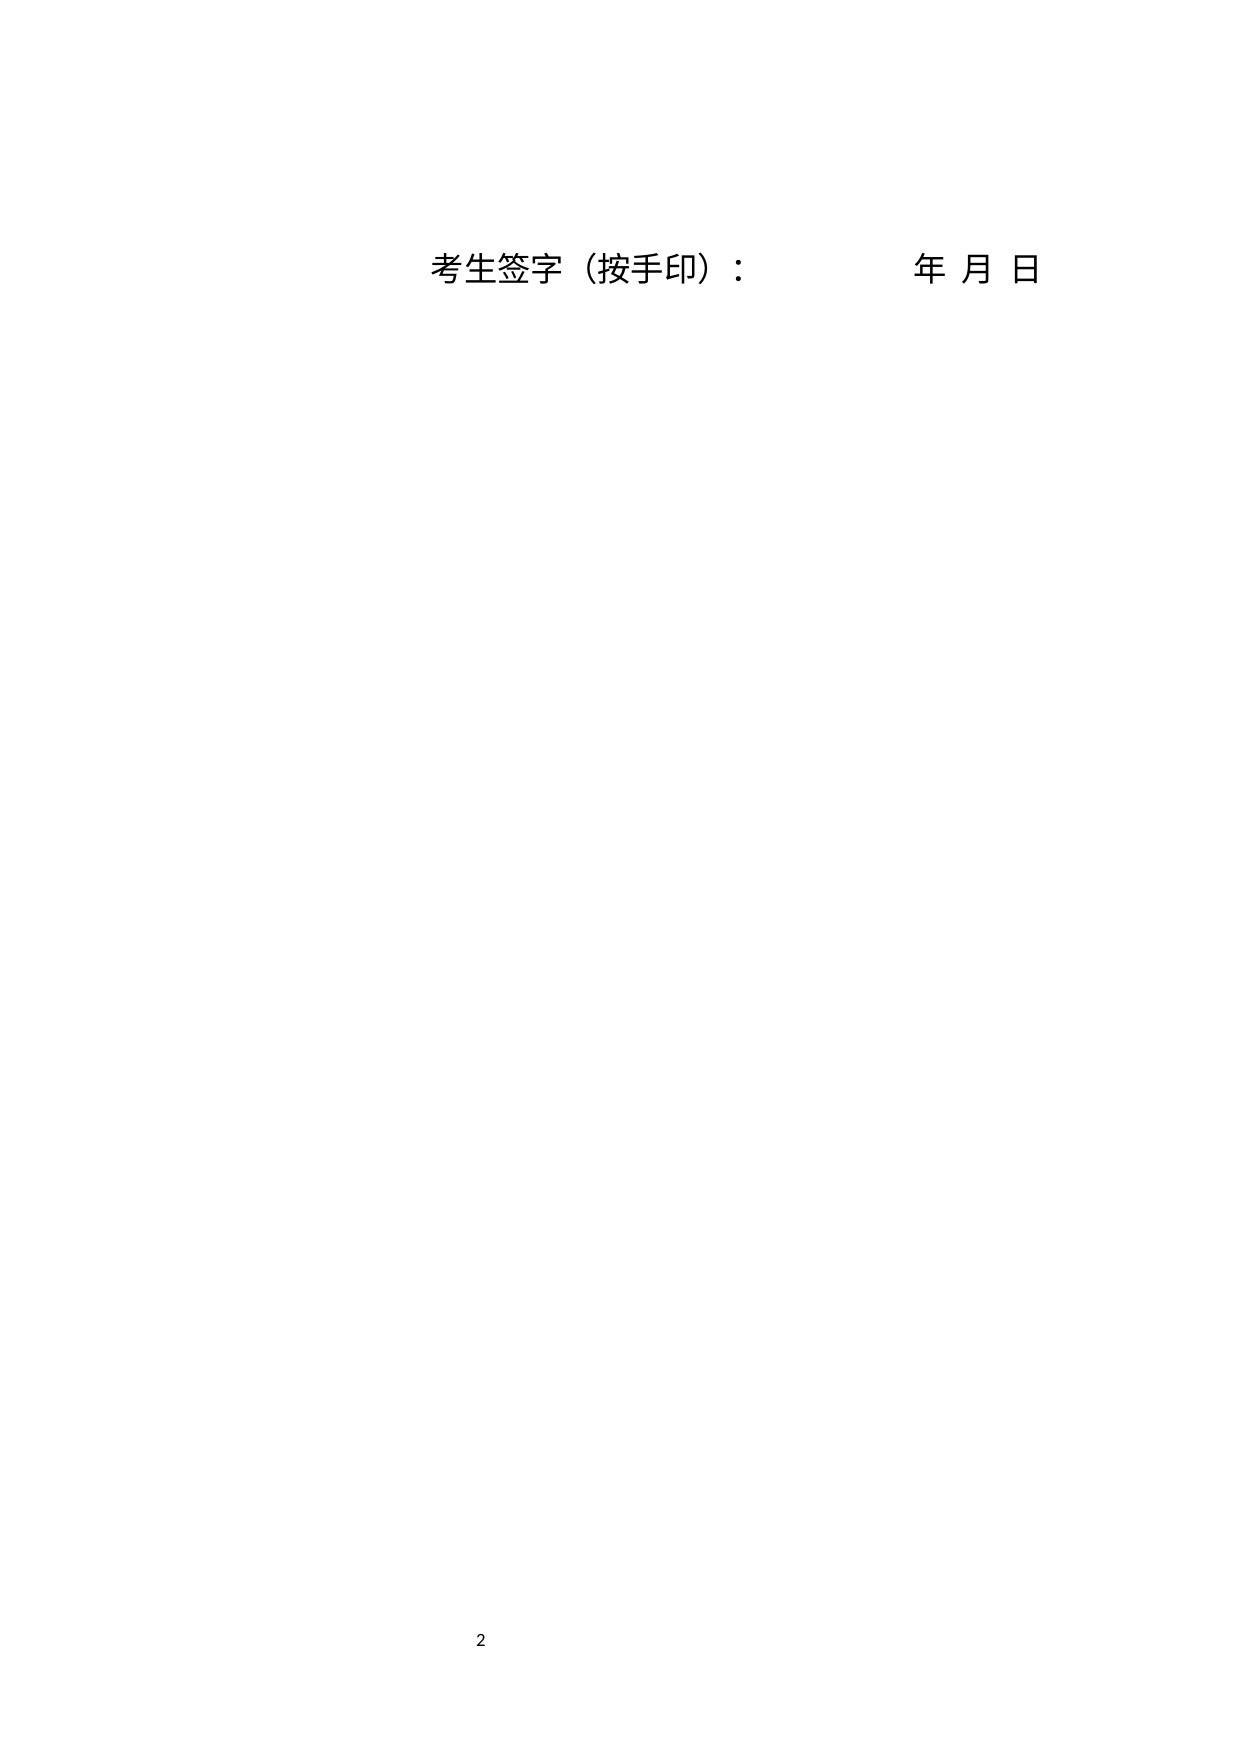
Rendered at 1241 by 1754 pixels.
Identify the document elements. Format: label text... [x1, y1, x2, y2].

text 考生签字（按手印）： 年 月 日 [165, 234, 1043, 299]
